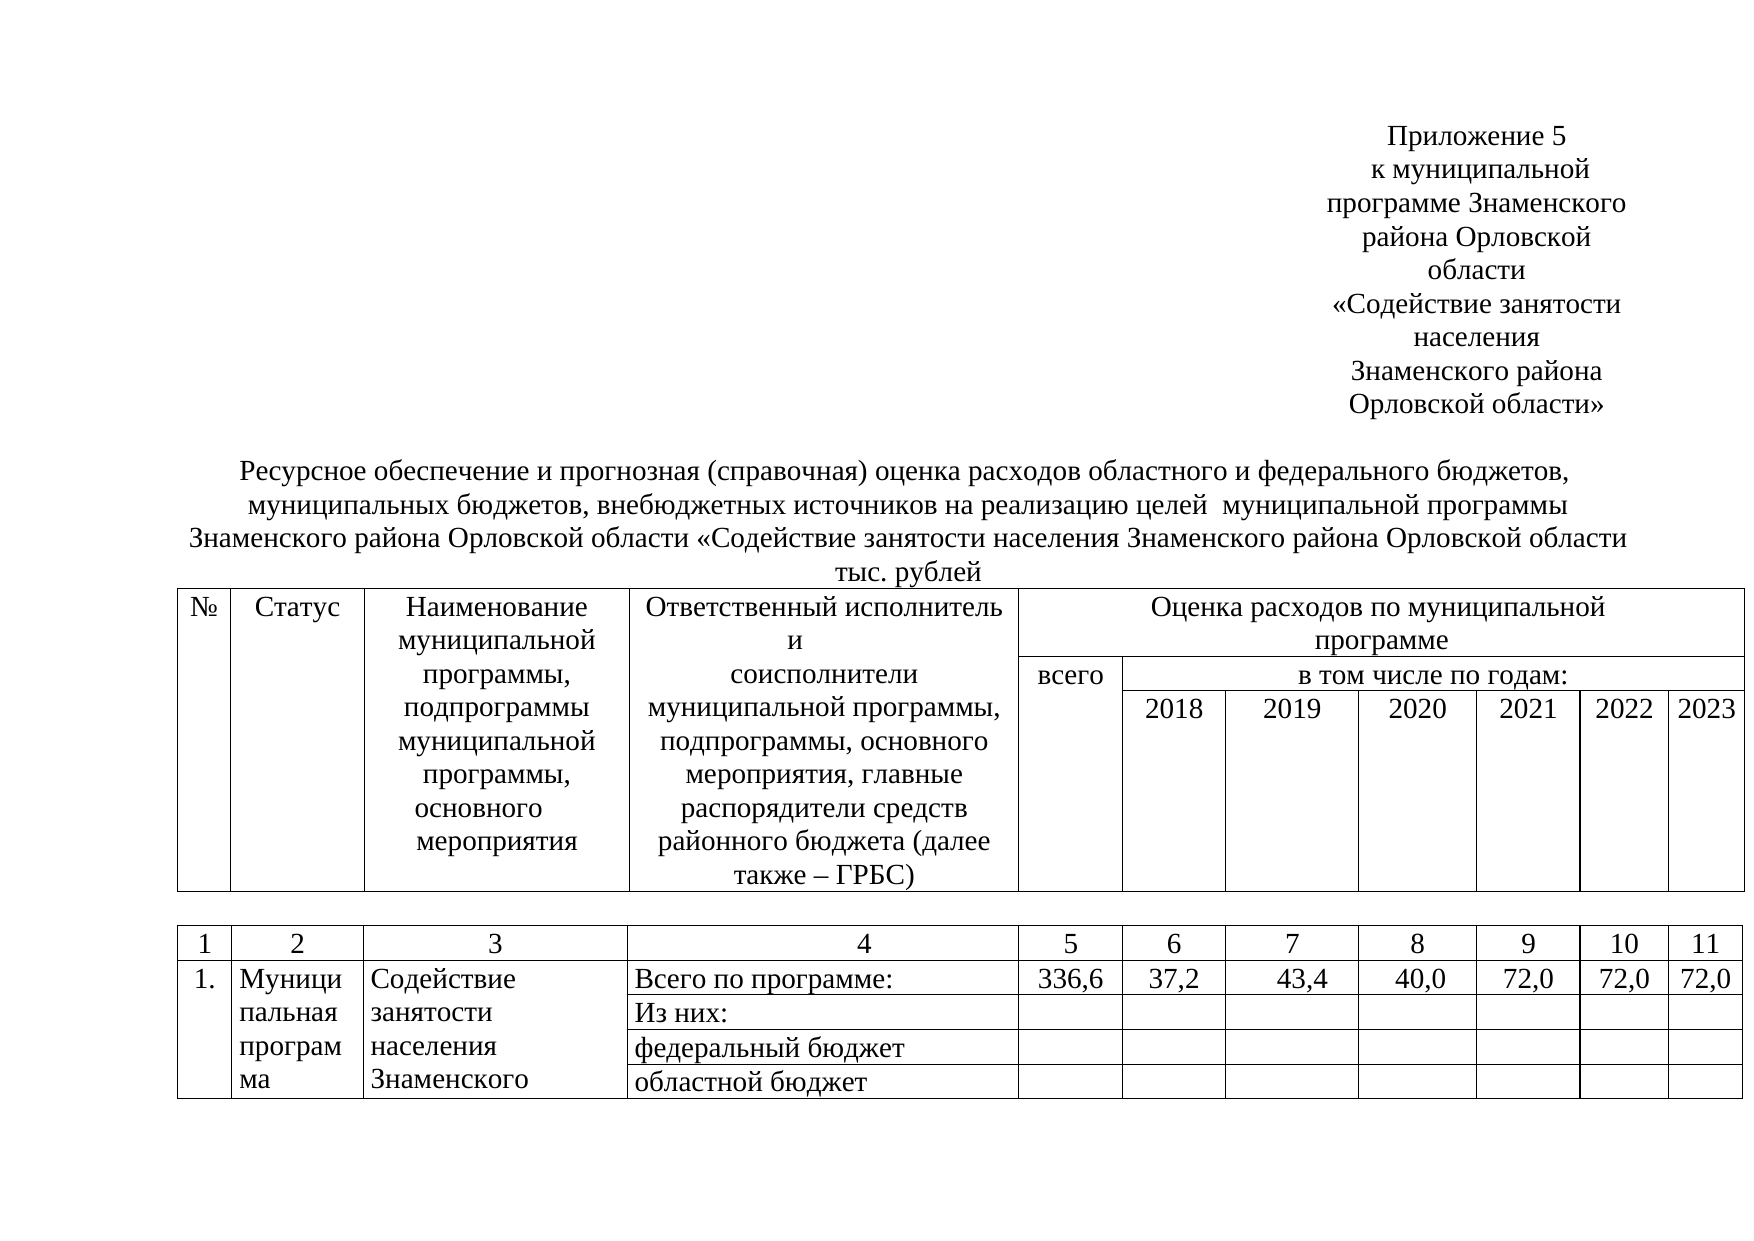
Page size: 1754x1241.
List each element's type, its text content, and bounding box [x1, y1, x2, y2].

table_cell 72,0 [1581, 961, 1668, 994]
table_cell [1669, 995, 1742, 1029]
table_header № [178, 589, 230, 891]
table_cell всего [1019, 657, 1122, 891]
table_cell [1581, 1030, 1668, 1063]
table_header 8 [1359, 926, 1476, 960]
table_cell [1477, 995, 1579, 1029]
text Знаменского района Орловской области» [1314, 353, 1639, 420]
table_header 9 [1477, 926, 1579, 960]
table_cell [1226, 995, 1358, 1029]
table_cell [1019, 1030, 1122, 1063]
table_cell Всего по программе: [628, 961, 1018, 994]
table_cell 2018 [1123, 691, 1225, 891]
table_header 6 [1123, 926, 1225, 960]
table_cell [1581, 995, 1668, 1029]
table_cell 336,6 [1019, 961, 1122, 994]
table_cell 2019 [1226, 691, 1358, 891]
text тыс. рублей [177, 554, 1639, 588]
table_header 4 [628, 926, 1018, 960]
table_cell [1226, 1065, 1358, 1098]
table_cell [1359, 1030, 1476, 1063]
text Приложение 5 [1314, 118, 1639, 152]
table_cell 2023 [1669, 691, 1744, 891]
text к муниципальной программе Знаменского района Орловской области [1314, 152, 1639, 286]
table_cell [1477, 1065, 1579, 1098]
table_header 7 [1226, 926, 1358, 960]
table_cell 37,2 [1123, 961, 1225, 994]
table_cell Из них: [628, 995, 1018, 1029]
table_cell [1581, 1065, 1668, 1098]
text «Содействие занятости населения [1314, 286, 1639, 353]
table_cell [1669, 1030, 1742, 1063]
table_header 2 [232, 926, 363, 960]
text Ресурсное обеспечение и прогнозная (справочная) оценка расходов областного и федерального бюджетов, муниципальных бюджетов, внебюджетных источников на реализацию целей муниципальной программы Знаменского района Орловской области «Содействие занятости населения Знаменского района Орловской области [177, 453, 1639, 554]
table_cell Муниципальная программа [232, 961, 363, 1098]
table_cell [1019, 1065, 1122, 1098]
table_cell 2022 [1581, 691, 1668, 891]
table_cell областной бюджет [628, 1065, 1018, 1098]
table_cell 40,0 [1359, 961, 1476, 994]
table_header 5 [1019, 926, 1122, 960]
table_cell [1123, 995, 1225, 1029]
table_cell [1477, 1030, 1579, 1063]
table_cell федеральный бюджет [628, 1030, 1018, 1063]
table_header 11 [1669, 926, 1742, 960]
table_cell [1226, 1030, 1358, 1063]
table_cell 43,4 [1226, 961, 1358, 994]
table_header Статус [231, 589, 364, 891]
table_header 10 [1581, 926, 1668, 960]
table_cell 72,0 [1477, 961, 1579, 994]
table_cell в том числе по годам: [1123, 657, 1744, 690]
table_header Ответственный исполнитель и соисполнители муниципальной программы, подпрограммы, основного мероприятия, главные распорядители средств районного бюджета (далее также – ГРБС) [630, 589, 1018, 891]
table_cell 2021 [1477, 691, 1579, 891]
table_cell Содействие занятости населения Знаменского района Орловской области [364, 961, 627, 1098]
table_cell [1019, 995, 1122, 1029]
table_cell 2020 [1359, 691, 1476, 891]
table_cell [1123, 1030, 1225, 1063]
table_cell [1669, 1065, 1742, 1098]
table_header 3 [364, 926, 627, 960]
table_header Оценка расходов по муниципальной программе [1019, 589, 1744, 656]
table_cell [1123, 1065, 1225, 1098]
table_cell [1359, 995, 1476, 1029]
table_header Наименование муниципальной программы, подпрограммы муниципальной программы, основного мероприятия [365, 589, 629, 891]
table_header 1 [178, 926, 231, 960]
table_cell 72,0 [1669, 961, 1742, 994]
table_cell [1359, 1065, 1476, 1098]
table_cell 1. [178, 961, 231, 1098]
